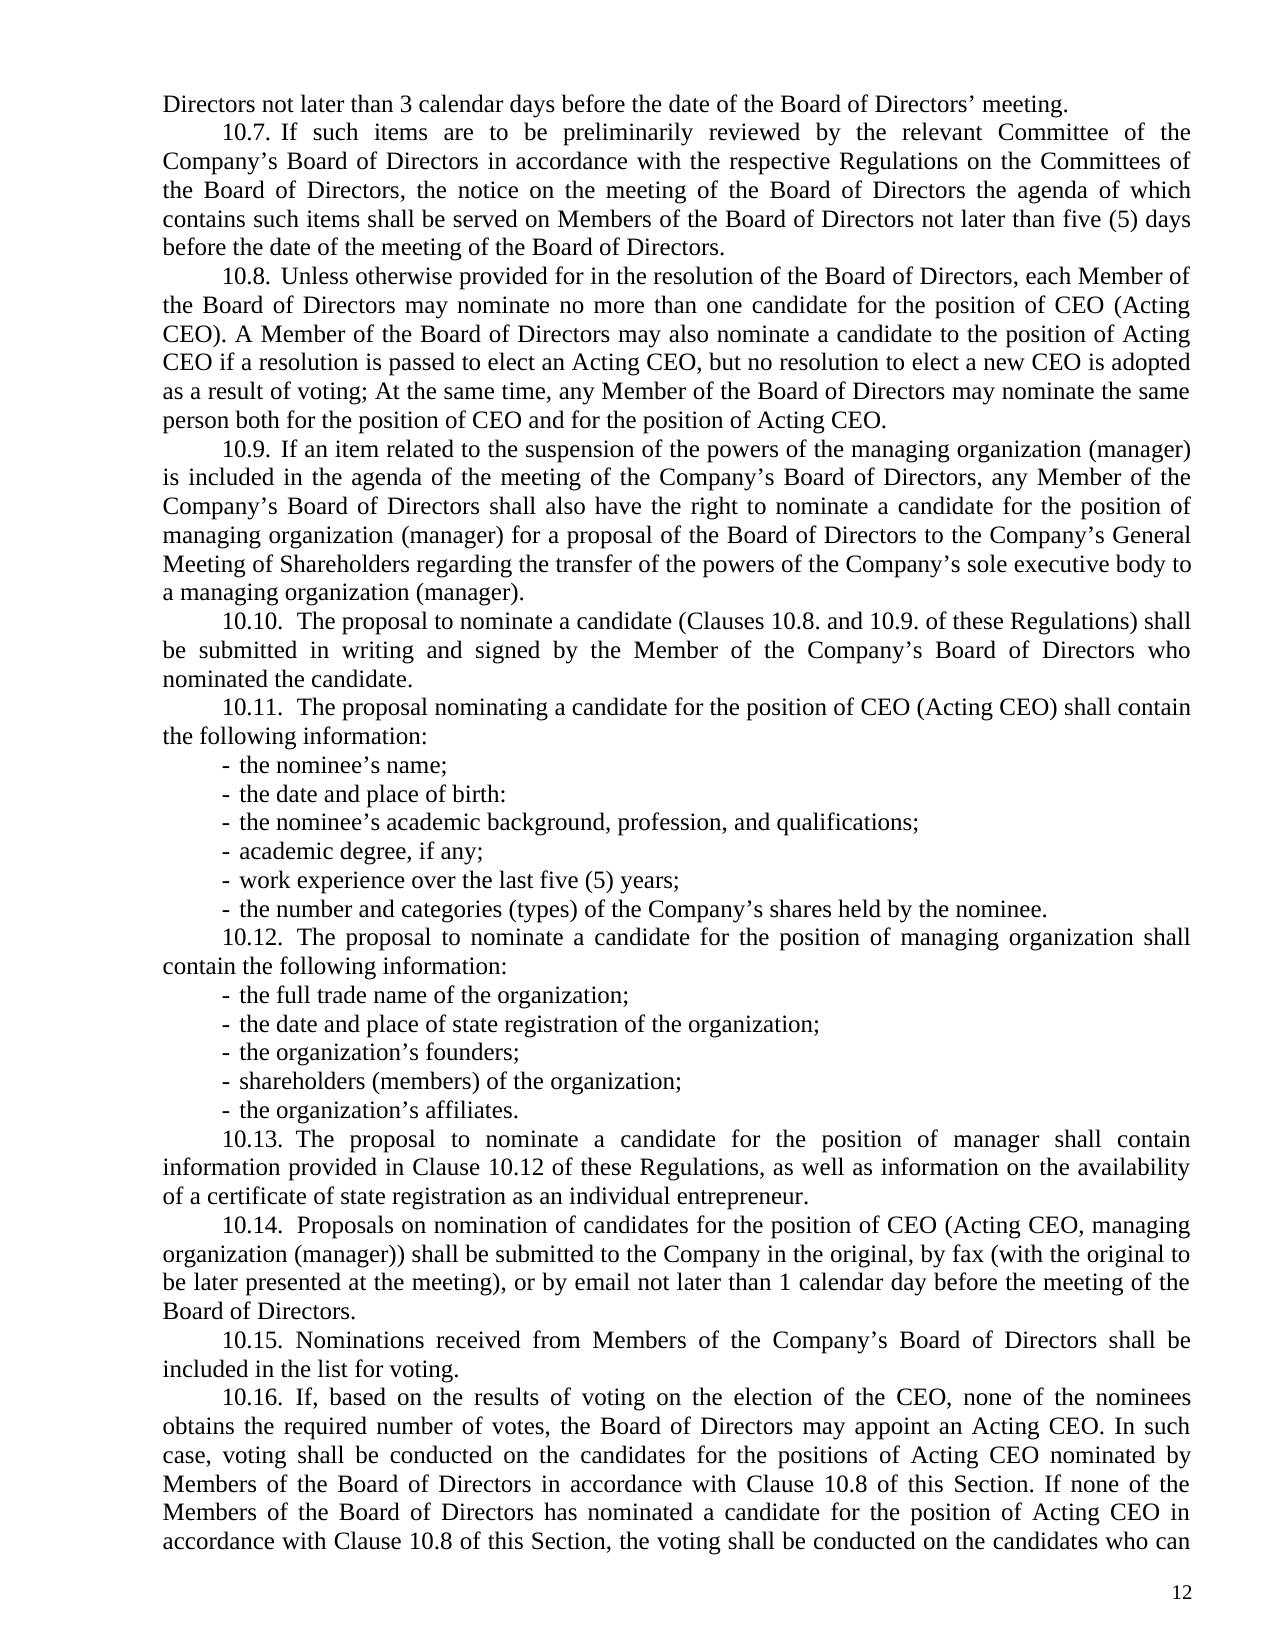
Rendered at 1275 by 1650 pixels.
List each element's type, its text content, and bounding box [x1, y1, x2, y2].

list academic degree, if any; [162, 836, 1192, 865]
list Nominations received from Members of the Company’s Board of Directors shall be included in the list for voting. [162, 1325, 1192, 1382]
list If such items are to be preliminarily reviewed by the relevant Committee of the Company’s Board of Directors in accordance with the respective Regulations on the Committees of the Board of Directors, the notice on the meeting of the Board of Directors the agenda of which contains such items shall be served on Members of the Board of Directors not later than five (5) days before the date of the meeting of the Board of Directors. [162, 117, 1192, 261]
list Proposals on nomination of candidates for the position of CEO (Acting CEO, managing organization (manager)) shall be submitted to the Company in the original, by fax (with the original to be later presented at the meeting), or by email not later than 1 calendar day before the meeting of the Board of Directors. [162, 1210, 1192, 1325]
list If an item related to the suspension of the powers of the managing organization (manager) is included in the agenda of the meeting of the Company’s Board of Directors, any Member of the Company’s Board of Directors shall also have the right to nominate a candidate for the position of managing organization (manager) for a proposal of the Board of Directors to the Company’s General Meeting of Shareholders regarding the transfer of the powers of the Company’s sole executive body to a managing organization (manager). [162, 434, 1192, 606]
list Unless otherwise provided for in the resolution of the Board of Directors, each Member of the Board of Directors may nominate no more than one candidate for the position of CEO (Acting CEO). A Member of the Board of Directors may also nominate a candidate to the position of Acting CEO if a resolution is passed to elect an Acting CEO, but no resolution to elect a new CEO is adopted as a result of voting; At the same time, any Member of the Board of Directors may nominate the same person both for the position of CEO and for the position of Acting CEO. [162, 261, 1192, 434]
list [162, 1382, 1192, 1555]
list The proposal to nominate a candidate (Clauses 10.8. and 10.9. of these Regulations) shall be submitted in writing and signed by the Member of the Company’s Board of Directors who nominated the candidate. [162, 606, 1192, 692]
list the nominee’s academic background, profession, and qualifications; [162, 807, 1192, 836]
list The proposal nominating a candidate for the position of CEO (Acting CEO) shall contain the following information: [162, 692, 1192, 750]
list work experience over the last five (5) years; [162, 865, 1192, 894]
list the date and place of state registration of the organization; [162, 1009, 1192, 1037]
list The proposal to nominate a candidate for the position of managing organization shall contain the following information: [162, 922, 1192, 980]
list The proposal to nominate a candidate for the position of manager shall contain information provided in Clause 10.12 of these Regulations, as well as information on the availability of a certificate of state registration as an individual entrepreneur. [162, 1124, 1192, 1210]
list the organization’s founders; [162, 1037, 1192, 1066]
list the nominee’s name; [162, 750, 1192, 779]
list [162, 89, 1192, 117]
list the date and place of birth: [162, 779, 1192, 807]
list the organization’s affiliates. [162, 1095, 1192, 1124]
list the number and categories (types) of the Company’s shares held by the nominee. [162, 894, 1192, 922]
list the full trade name of the organization; [162, 980, 1192, 1009]
list shareholders (members) of the organization; [162, 1066, 1192, 1095]
